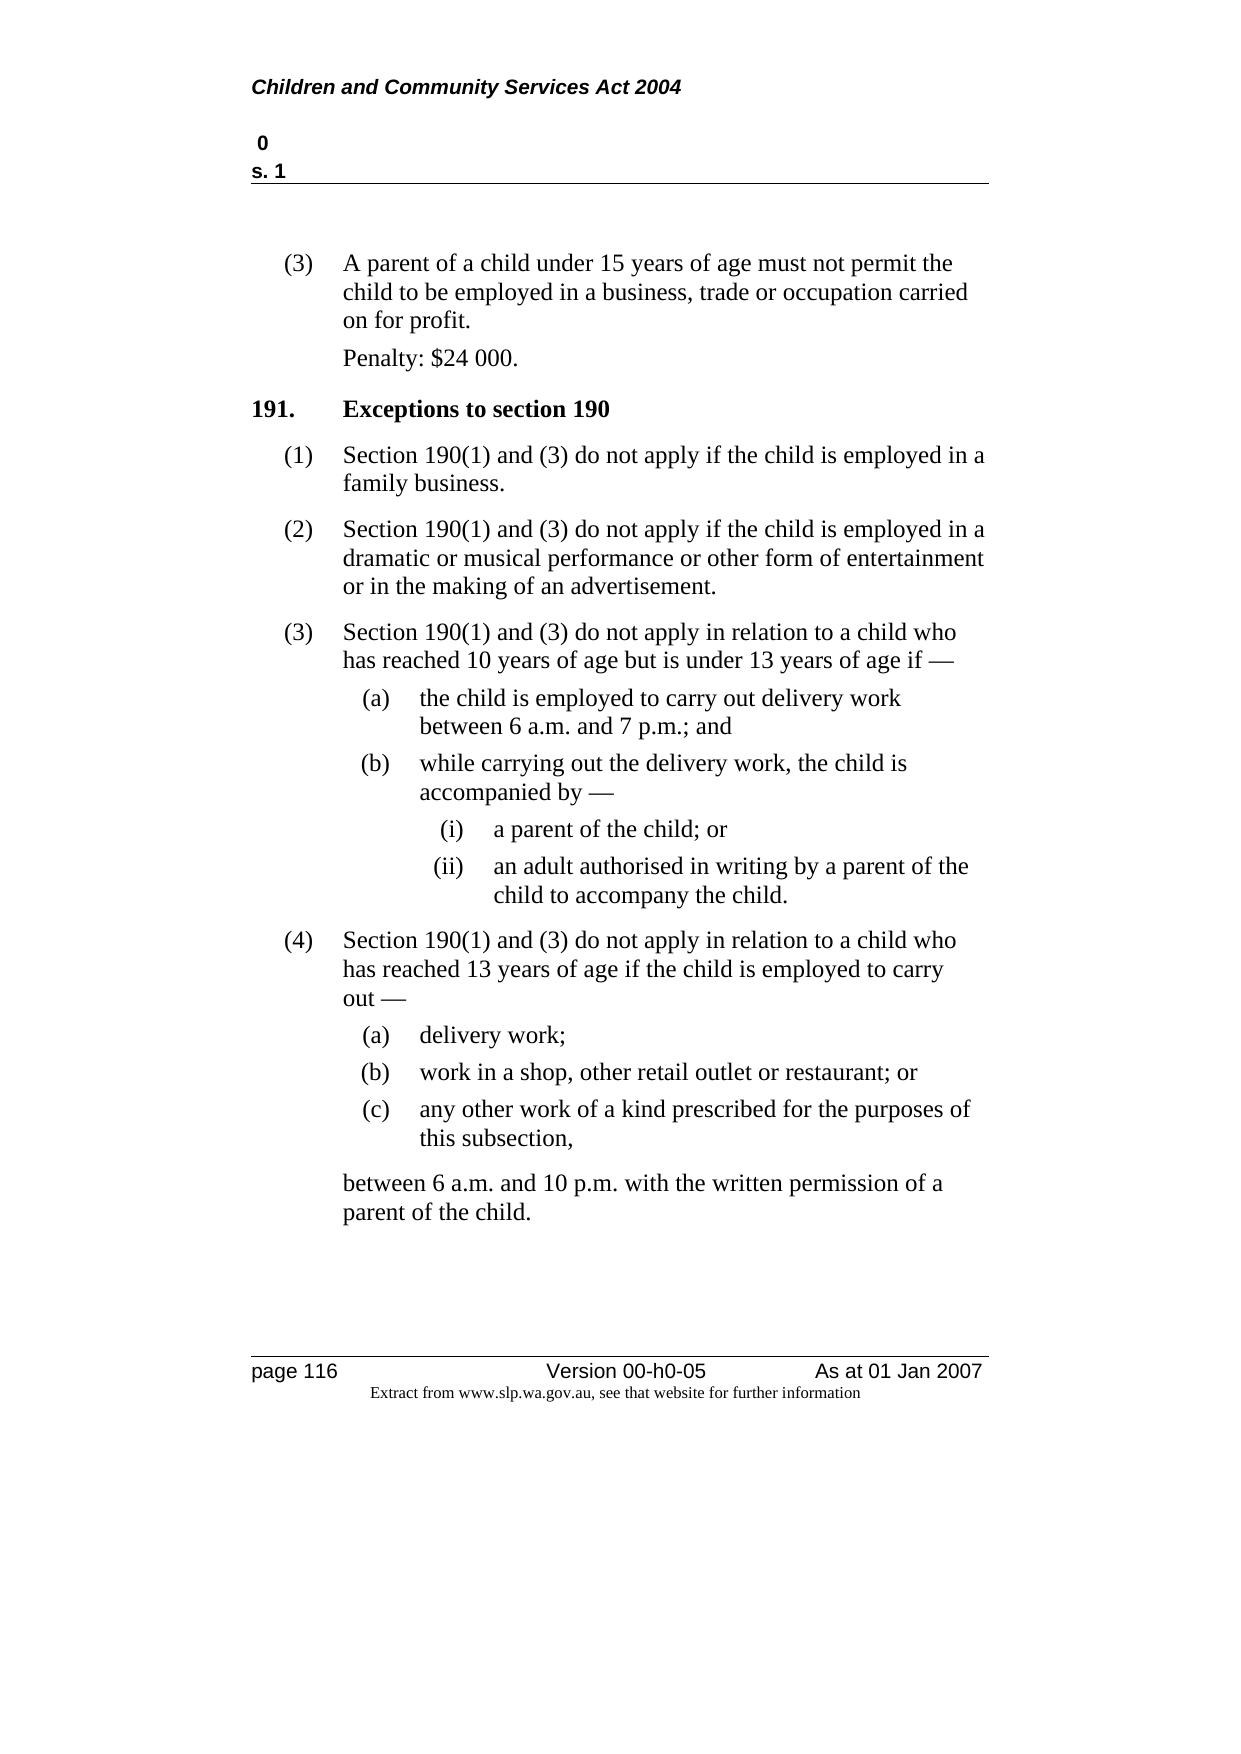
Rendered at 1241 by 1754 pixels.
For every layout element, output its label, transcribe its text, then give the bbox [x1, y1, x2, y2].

text (b) while carrying out the delivery work, the child is accompanied by — [251, 748, 989, 806]
subtitle 191. Exceptions to section 190 [251, 394, 989, 423]
text (i) a parent of the child; or [251, 814, 989, 843]
text Penalty: $24 000. [251, 343, 989, 371]
text (a) delivery work; [251, 1020, 989, 1049]
text (c) any other work of a kind prescribed for the purposes of this subsection, [251, 1094, 989, 1152]
text (a) the child is employed to carry out delivery work between 6 a.m. and 7 p.m.; and [251, 683, 989, 740]
text (2) Section 190(1) and (3) do not apply if the child is employed in a dramatic or musical performance or other form of entertainment or in the making of an advertisement. [251, 514, 989, 600]
text (4) Section 190(1) and (3) do not apply in relation to a child who has reached 13 years of age if the child is employed to carry out — [251, 926, 989, 1012]
text (1) Section 190(1) and (3) do not apply if the child is employed in a family business. [251, 440, 989, 497]
text (ii) an adult authorised in writing by a parent of the child to accompany the child. [251, 851, 989, 909]
text (3) Section 190(1) and (3) do not apply in relation to a child who has reached 10 years of age but is under 13 years of age if — [251, 617, 989, 674]
text (3) A parent of a child under 15 years of age must not permit the child to be employed in a business, trade or occupation carried on for profit. [251, 248, 989, 334]
text (b) work in a shop, other retail outlet or restaurant; or [251, 1057, 989, 1086]
text between 6 a.m. and 10 p.m. with the written permission of a parent of the child. [251, 1168, 989, 1226]
